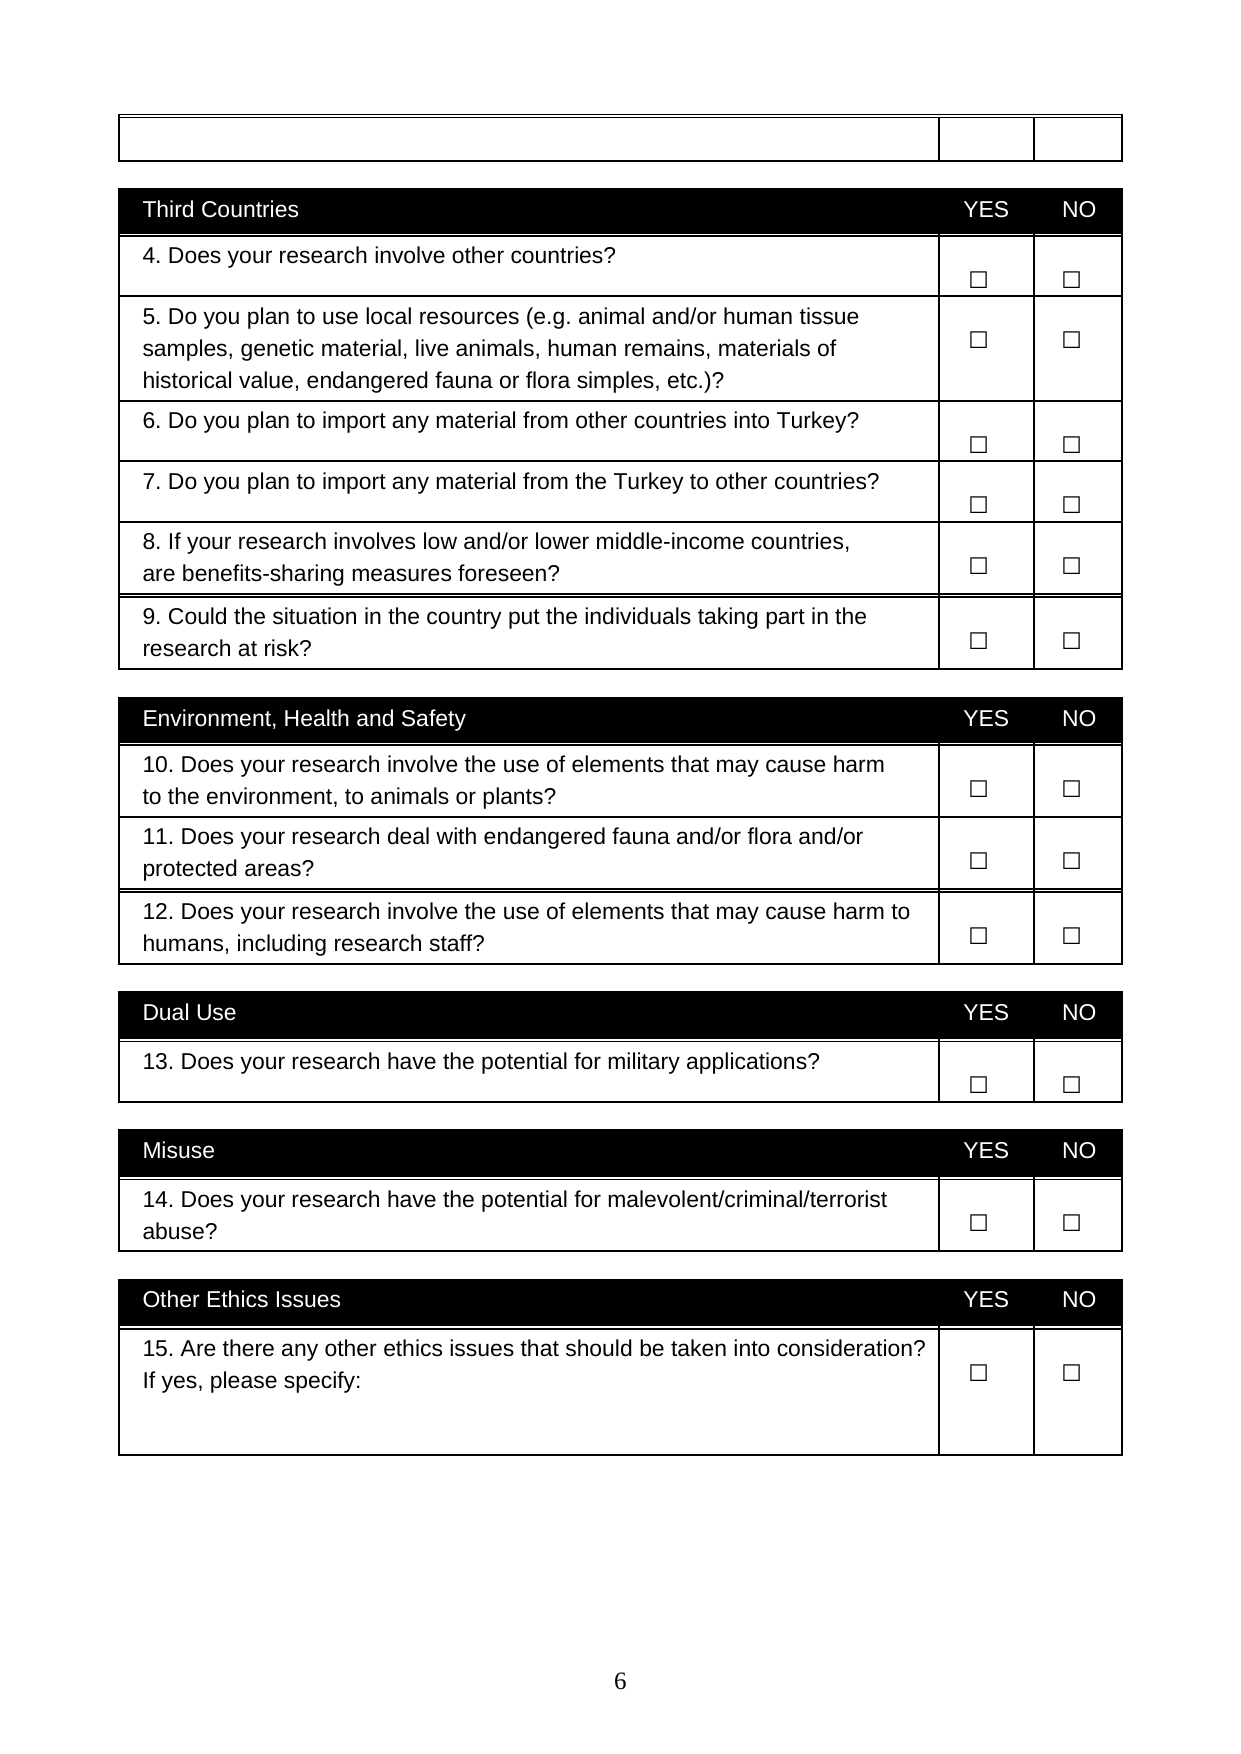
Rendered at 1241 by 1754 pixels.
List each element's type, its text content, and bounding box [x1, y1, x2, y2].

table_cell [940, 237, 1033, 295]
table_header Misuse [120, 1131, 938, 1175]
table_cell 4. Does your research involve other countries? [120, 237, 938, 295]
table_cell 13. Does your research have the potential for military applications? [120, 1042, 938, 1101]
table_cell 9. Could the situation in the country put the individuals taking part in the research at risk? [120, 598, 938, 668]
table_cell [1035, 523, 1121, 593]
table_cell [940, 746, 1033, 816]
table_cell [1035, 297, 1121, 399]
table_header Other Ethics Issues [120, 1281, 938, 1325]
table_cell 7. Do you plan to import any material from the Turkey to other countries? [120, 462, 938, 521]
table_cell [120, 118, 938, 160]
table_header YES [940, 190, 1033, 234]
table_cell 15. Are there any other ethics issues that should be taken into consideration? If yes, please specify: [120, 1330, 938, 1454]
table_cell [1035, 893, 1121, 963]
table_cell [940, 462, 1033, 521]
table_cell [940, 402, 1033, 460]
table_cell 14. Does your research have the potential for malevolent/criminal/terrorist abuse? [120, 1180, 938, 1250]
table_cell 6. Do you plan to import any material from other countries into Turkey? [120, 402, 938, 460]
table_header NO [1035, 190, 1121, 234]
table_header NO [1035, 1131, 1121, 1175]
table_cell [1035, 118, 1121, 160]
table_cell [940, 297, 1033, 399]
table_header NO [1035, 699, 1121, 743]
table_cell [940, 818, 1033, 888]
table_cell [1035, 746, 1121, 816]
table_cell [1035, 598, 1121, 668]
table_cell 8. If your research involves low and/or lower middle-income countries, are benefits-sharing measures foreseen? [120, 523, 938, 593]
table_header Environment, Health and Safety [120, 699, 938, 743]
table_header Dual Use [120, 994, 938, 1038]
table_cell [1035, 402, 1121, 460]
table_cell [1035, 462, 1121, 521]
table_header YES [940, 994, 1033, 1038]
table_cell [940, 893, 1033, 963]
table_cell 12. Does your research involve the use of elements that may cause harm to humans, including research staff? [120, 893, 938, 963]
table_header YES [940, 1131, 1033, 1175]
table_cell [940, 1180, 1033, 1250]
table_header YES [940, 1281, 1033, 1325]
table_cell [1035, 1330, 1121, 1454]
table_cell [1035, 1180, 1121, 1250]
table_cell [940, 523, 1033, 593]
table_cell [940, 598, 1033, 668]
table_cell 5. Do you plan to use local resources (e.g. animal and/or human tissue samples, genetic material, live animals, human remains, materials of historical value, endangered fauna or flora simples, etc.)? [120, 297, 938, 399]
table_header Third Countries [120, 190, 938, 234]
table_cell [940, 118, 1033, 160]
table_cell [1035, 237, 1121, 295]
table_header YES [940, 699, 1033, 743]
table_cell [1035, 1042, 1121, 1101]
table_header NO [1035, 994, 1121, 1038]
table_cell [940, 1330, 1033, 1454]
table_header NO [1035, 1281, 1121, 1325]
table_cell 11. Does your research deal with endangered fauna and/or flora and/or protected areas? [120, 818, 938, 888]
table_cell 10. Does your research involve the use of elements that may cause harm to the environment, to animals or plants? [120, 746, 938, 816]
table_cell [1035, 818, 1121, 888]
table_cell [940, 1042, 1033, 1101]
